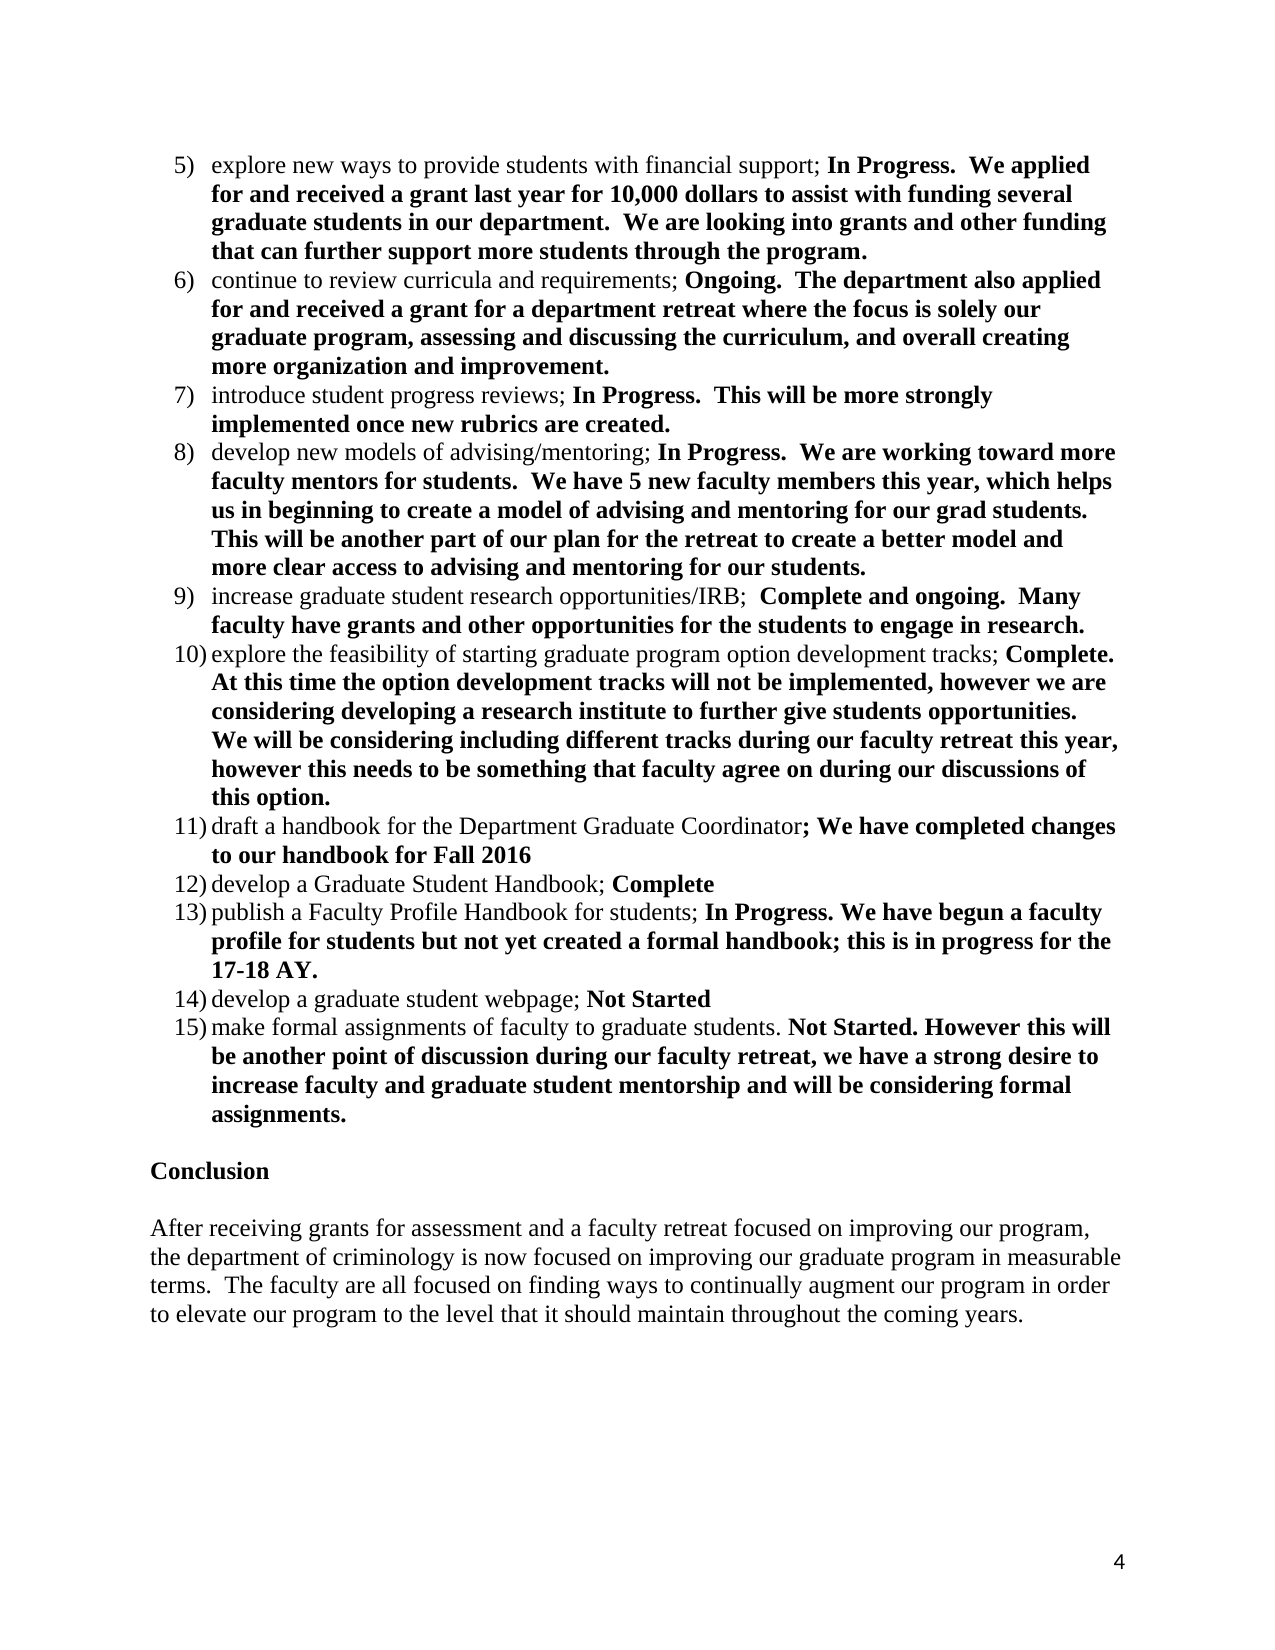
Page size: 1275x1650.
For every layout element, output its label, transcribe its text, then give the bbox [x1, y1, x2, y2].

list introduce student progress reviews; In Progress. This will be more strongly implemented once new rubrics are created. [173, 380, 1125, 437]
list develop new models of advising/mentoring; In Progress. We are working toward more faculty mentors for students. We have 5 new faculty members this year, which helps us in beginning to create a model of advising and mentoring for our grad students. This will be another part of our plan for the retreat to create a better model and more clear access to advising and mentoring for our students. [173, 437, 1125, 581]
list make formal assignments of faculty to graduate students. Not Started. However this will be another point of discussion during our faculty retreat, we have a strong desire to increase faculty and graduate student mentorship and will be considering formal assignments. [173, 1012, 1125, 1127]
list explore the feasibility of starting graduate program option development tracks; Complete. At this time the option development tracks will not be implemented, however we are considering developing a research institute to further give students opportunities. We will be considering including different tracks during our faculty retreat this year, however this needs to be something that faculty agree on during our discussions of this option. [173, 639, 1125, 811]
list publish a Faculty Profile Handbook for students; In Progress. We have begun a faculty profile for students but not yet created a formal handbook; this is in progress for the 17-18 AY. [173, 897, 1125, 984]
list continue to review curricula and requirements; Ongoing. The department also applied for and received a grant for a department retreat where the focus is solely our graduate program, assessing and discussing the curriculum, and overall creating more organization and improvement. [173, 265, 1125, 380]
list develop a Graduate Student Handbook; Complete [173, 869, 1125, 897]
text After receiving grants for assessment and a faculty retreat focused on improving our program, the department of criminology is now focused on improving our graduate program in measurable terms. The faculty are all focused on finding ways to continually augment our program in order to elevate our program to the level that it should maintain throughout the coming years. [150, 1213, 1125, 1328]
list draft a handbook for the Department Graduate Coordinator; We have completed changes to our handbook for Fall 2016 [173, 811, 1125, 869]
list increase graduate student research opportunities/IRB; Complete and ongoing. Many faculty have grants and other opportunities for the students to engage in research. [173, 581, 1125, 639]
list explore new ways to provide students with financial support; In Progress. We applied for and received a grant last year for 10,000 dollars to assist with funding several graduate students in our department. We are looking into grants and other funding that can further support more students through the program. [173, 150, 1125, 265]
list develop a graduate student webpage; Not Started [173, 984, 1125, 1012]
text Conclusion [150, 1156, 1125, 1185]
